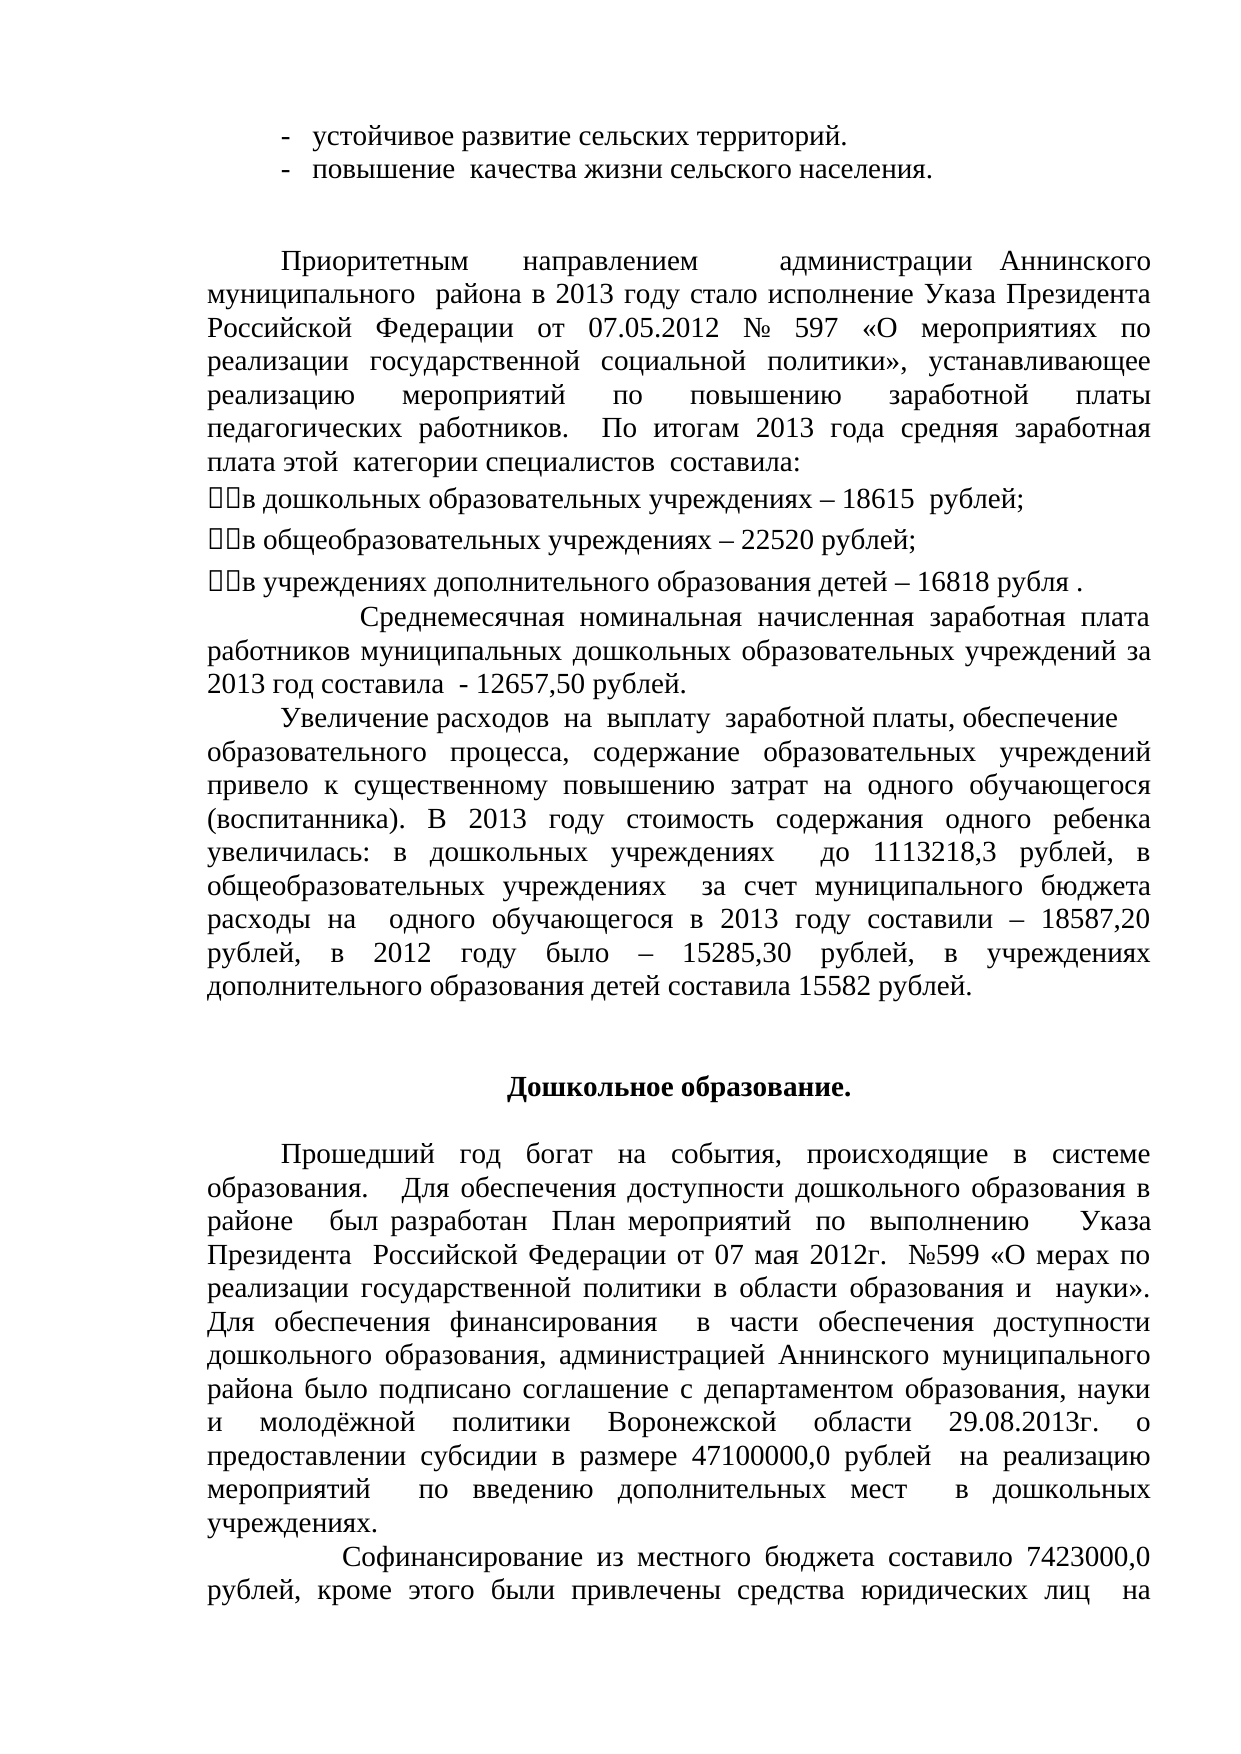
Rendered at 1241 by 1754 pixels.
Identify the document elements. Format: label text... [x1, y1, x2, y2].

text Дошкольное образование. [207, 1069, 1152, 1103]
text Приоритетным направлением администрации Аннинского муниципального района в 2013 году стало исполнение Указа Президента Российской Федерации от 07.05.2012 № 597 «О мероприятиях по реализации государственной социальной политики», устанавливающее реализацию мероприятий по повышению заработной платы педагогических работников. По итогам 2013 года средняя заработная плата этой категории специалистов составила: [207, 243, 1152, 477]
text в учреждениях дополнительного образования детей – 16818 рубля . [207, 560, 1152, 599]
text образовательного процесса, содержание образовательных учреждений привело к существенному повышению затрат на одного обучающегося (воспитанника). В 2013 году стоимость содержания одного ребенка увеличилась: в дошкольных учреждениях до 1113218,3 рублей, в общеобразовательных учреждениях за счет муниципального бюджета расходы на одного обучающегося в 2013 году составили – 18587,20 рублей, в 2012 году было – 15285,30 рублей, в учреждениях дополнительного образования детей составила 15582 рублей. [207, 734, 1152, 1002]
text Среднемесячная номинальная начисленная заработная плата работников муниципальных дошкольных образовательных учреждений за 2013 год составила - 12657,50 рублей. [207, 599, 1152, 700]
text в дошкольных образовательных учреждениях – 18615 рублей; [207, 477, 1152, 517]
text Прошедший год богат на события, происходящие в системе образования. Для обеспечения доступности дошкольного образования в районе был разработан План мероприятий по выполнению Указа Президента Российской Федерации от 07 мая 2012г. №599 «О мерах по реализации государственной политики в области образования и науки». Для обеспечения финансирования в части обеспечения доступности дошкольного образования, администрацией Аннинского муниципального района было подписано соглашение с департаментом образования, науки и молодёжной политики Воронежской области 29.08.2013г. о предоставлении субсидии в размере 47100000,0 рублей на реализацию мероприятий по введению дополнительных мест в дошкольных учреждениях. [207, 1136, 1152, 1539]
text - повышение качества жизни сельского населения. [207, 152, 1152, 185]
text в общеобразовательных учреждениях – 22520 рублей; [207, 519, 1152, 558]
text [207, 1539, 1152, 1606]
text Увеличение расходов на выплату заработной платы, обеспечение [207, 700, 1152, 734]
text - устойчивое развитие сельских территорий. [207, 118, 1152, 152]
